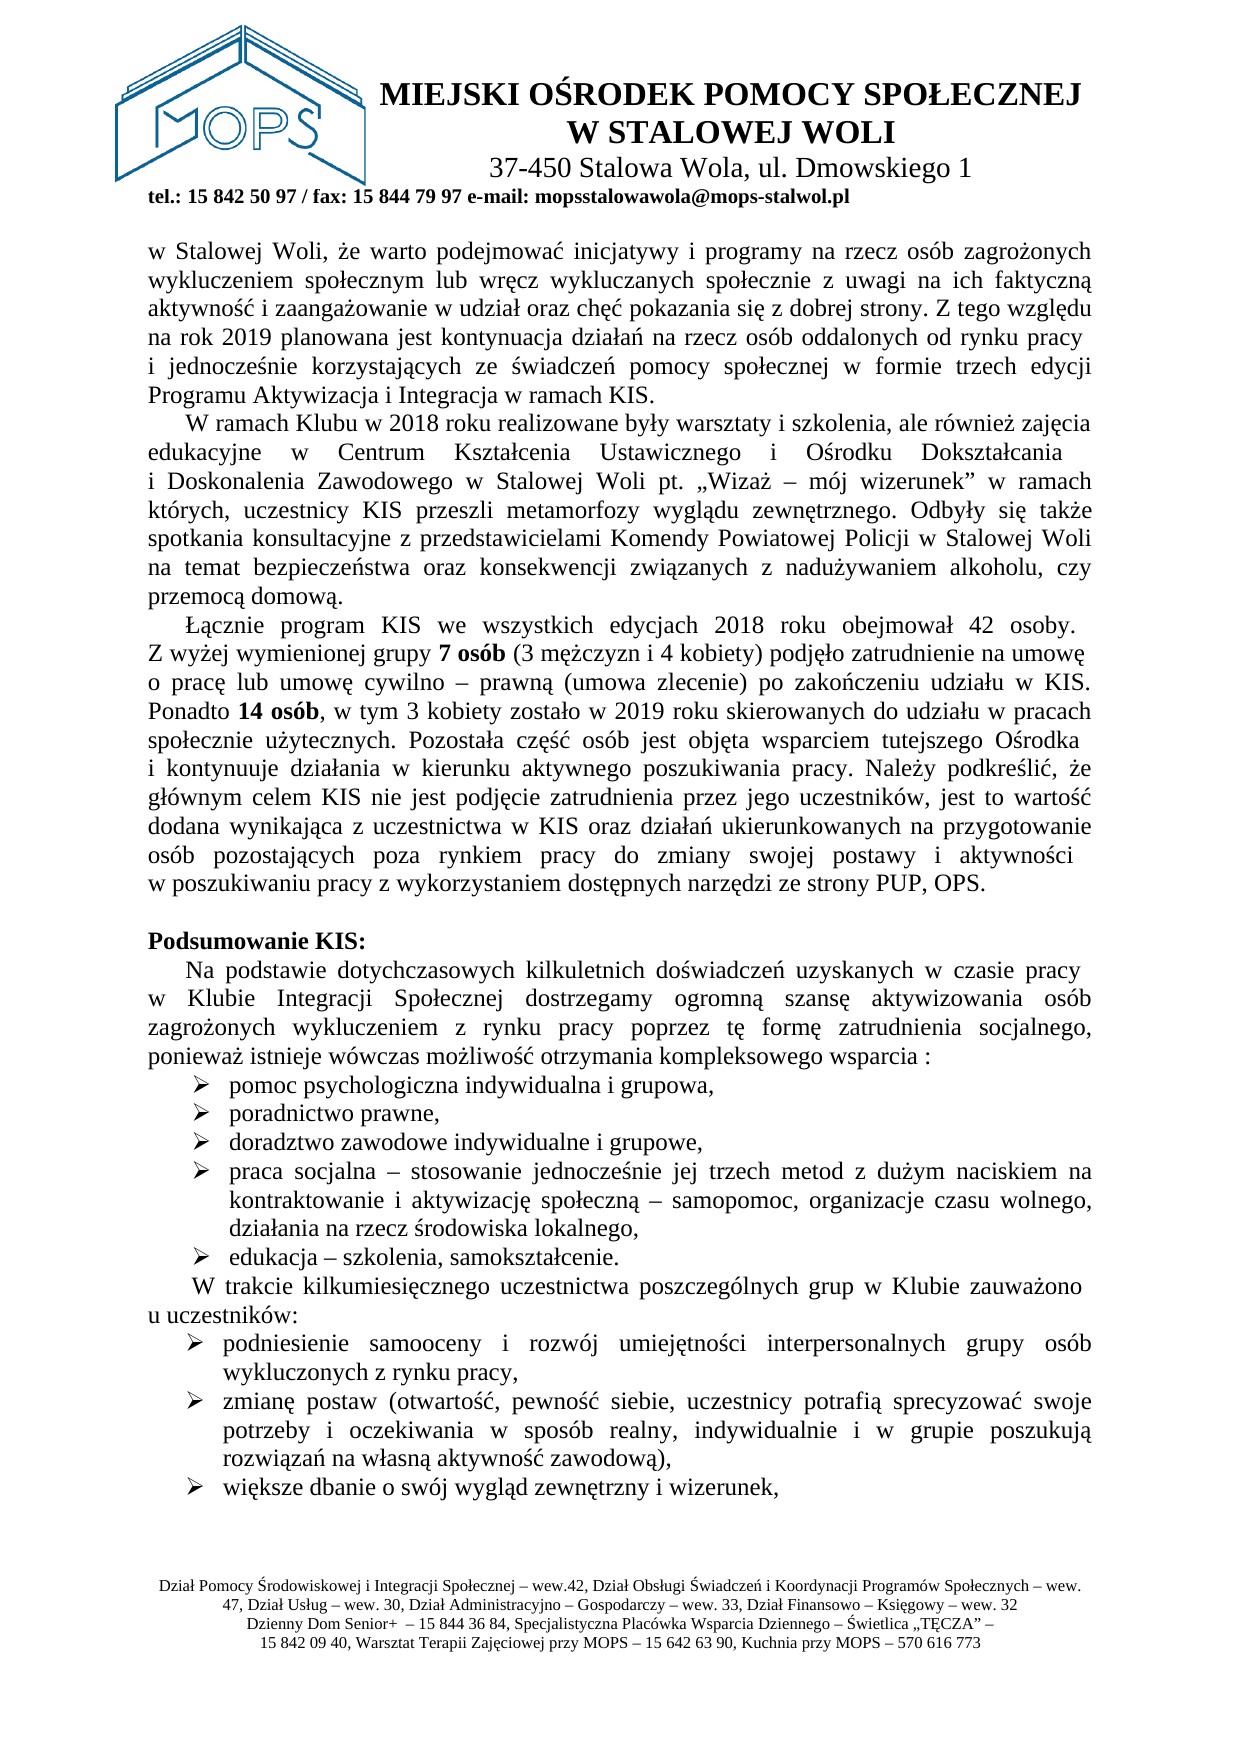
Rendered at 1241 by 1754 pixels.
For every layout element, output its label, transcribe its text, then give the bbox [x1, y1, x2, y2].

text W ramach Klubu w 2018 roku realizowane były warsztaty i szkolenia, ale również zajęcia edukacyjne w Centrum Kształcenia Ustawicznego i Ośrodku Dokształcania i Doskonalenia Zawodowego w Stalowej Woli pt. „Wizaż – mój wizerunek” w ramach których, uczestnicy KIS przeszli metamorfozy wyglądu zewnętrznego. Odbyły się także spotkania konsultacyjne z przedstawicielami Komendy Powiatowej Policji w Stalowej Woli na temat bezpieczeństwa oraz konsekwencji związanych z nadużywaniem alkoholu, czy przemocą domową. [148, 408, 1093, 610]
text Na podstawie dotychczasowych kilkuletnich doświadczeń uzyskanych w czasie pracy w Klubie Integracji Społecznej dostrzegamy ogromną szansę aktywizowania osób zagrożonych wykluczeniem z rynku pracy poprzez tę formę zatrudnienia socjalnego, ponieważ istnieje wówczas możliwość otrzymania kompleksowego wsparcia : [148, 955, 1093, 1070]
list edukacja – szkolenia, samokształcenie. [191, 1242, 1093, 1271]
picture [112, 22, 366, 188]
list podniesienie samooceny i rozwój umiejętności interpersonalnych grupy osób wykluczonych z rynku pracy, [185, 1328, 1093, 1386]
list większe dbanie o swój wygląd zewnętrzny i wizerunek, [185, 1472, 1093, 1501]
text W trakcie kilkumiesięcznego uczestnictwa poszczególnych grup w Klubie zauważono u uczestników: [148, 1271, 1093, 1328]
list pomoc psychologiczna indywidualna i grupowa, [191, 1070, 1093, 1098]
list zmianę postaw (otwartość, pewność siebie, uczestnicy potrafią sprecyzować swoje potrzeby i oczekiwania w sposób realny, indywidualnie i w grupie poszukują rozwiązań na własną aktywność zawodową), [185, 1386, 1093, 1472]
text Łącznie program KIS we wszystkich edycjach 2018 roku obejmował 42 osoby. Z wyżej wymienionej grupy 7 osób (3 mężczyzn i 4 kobiety) podjęło zatrudnienie na umowę o pracę lub umowę cywilno – prawną (umowa zlecenie) po zakończeniu udziału w KIS. Ponadto 14 osób, w tym 3 kobiety zostało w 2019 roku skierowanych do udziału w pracach społecznie użytecznych. Pozostała część osób jest objęta wsparciem tutejszego Ośrodka i kontynuuje działania w kierunku aktywnego poszukiwania pracy. Należy podkreślić, że głównym celem KIS nie jest podjęcie zatrudnienia przez jego uczestników, jest to wartość dodana wynikająca z uczestnictwa w KIS oraz działań ukierunkowanych na przygotowanie osób pozostających poza rynkiem pracy do zmiany swojej postawy i aktywności w poszukiwaniu pracy z wykorzystaniem dostępnych narzędzi ze strony PUP, OPS. [148, 610, 1093, 897]
list poradnictwo prawne, [191, 1098, 1093, 1127]
list praca socjalna – stosowanie jednocześnie jej trzech metod z dużym naciskiem na kontraktowanie i aktywizację społeczną – samopomoc, organizacje czasu wolnego, działania na rzecz środowiska lokalnego, [191, 1156, 1093, 1242]
list doradztwo zawodowe indywidualne i grupowe, [191, 1127, 1093, 1156]
text Podsumowanie KIS: [148, 926, 1093, 955]
